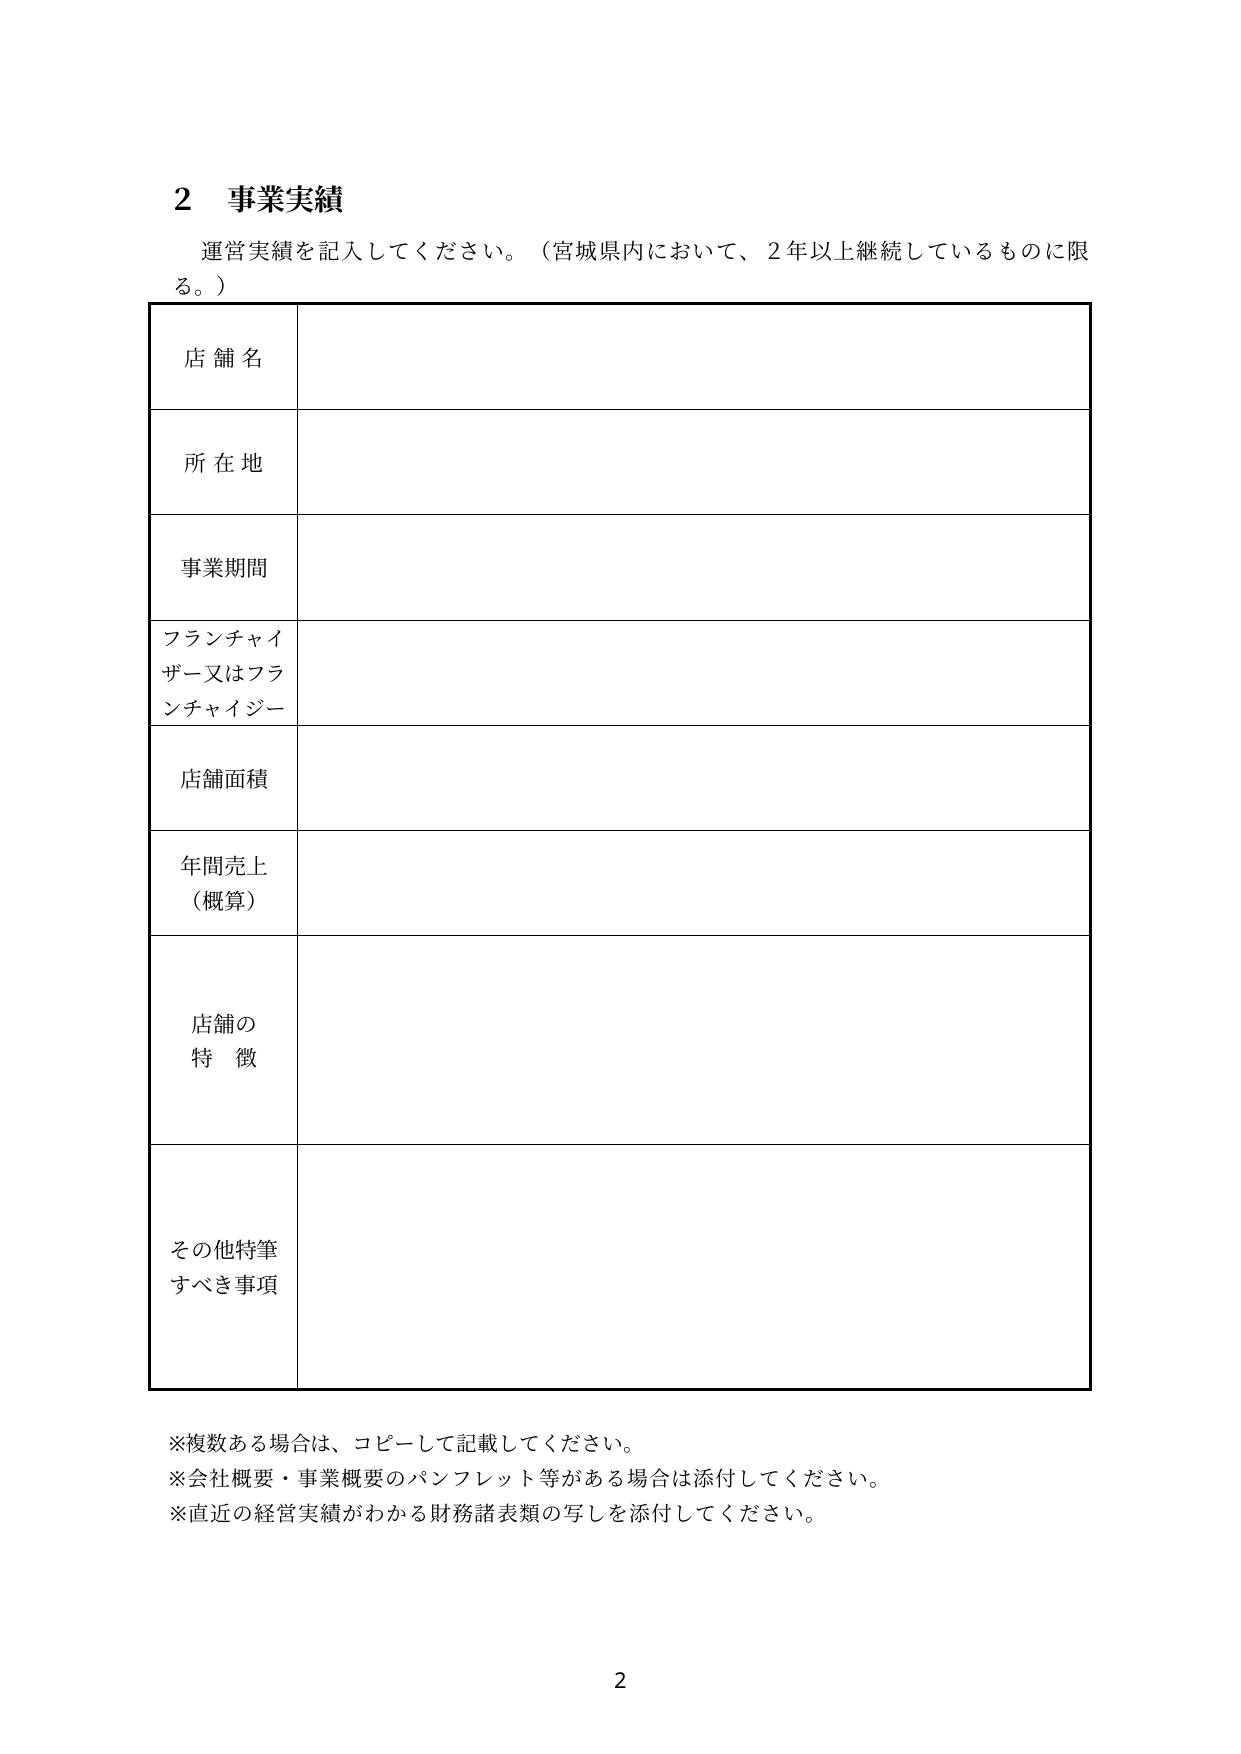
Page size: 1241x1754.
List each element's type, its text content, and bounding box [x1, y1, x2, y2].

table_header [298, 305, 1089, 409]
table_cell その他特筆すべき事項 [151, 1145, 297, 1388]
table_cell 所在地 [151, 410, 297, 514]
table_cell 事業期間 [151, 515, 297, 619]
table_cell [298, 515, 1089, 619]
table_cell [298, 726, 1089, 830]
table_cell [298, 621, 1089, 724]
table_cell [298, 936, 1089, 1144]
table_cell フランチャイザー又はフランチャイジー [151, 621, 297, 724]
text ※直近の経営実績がわかる財務諸表類の写しを添付してください。 [169, 1495, 1092, 1530]
table_cell [298, 410, 1089, 514]
list ※複数ある場合は、コピーして記載してください。 [168, 1426, 1092, 1460]
table_cell [298, 831, 1089, 935]
table_cell [298, 1145, 1089, 1388]
text 運営実績を記入してください。（宮城県内において、２年以上継続しているものに限る。） [148, 233, 1092, 302]
table_header 店舗名 [151, 305, 297, 409]
list ※会社概要・事業概要のパンフレット等がある場合は添付してください。 [168, 1460, 1092, 1495]
table_cell 店舗面積 [151, 726, 297, 830]
list ２ 事業実績 [168, 163, 1092, 233]
table_cell 年間売上 （概算） [151, 831, 297, 935]
table_cell 店舗の 特 徴 [151, 936, 297, 1144]
